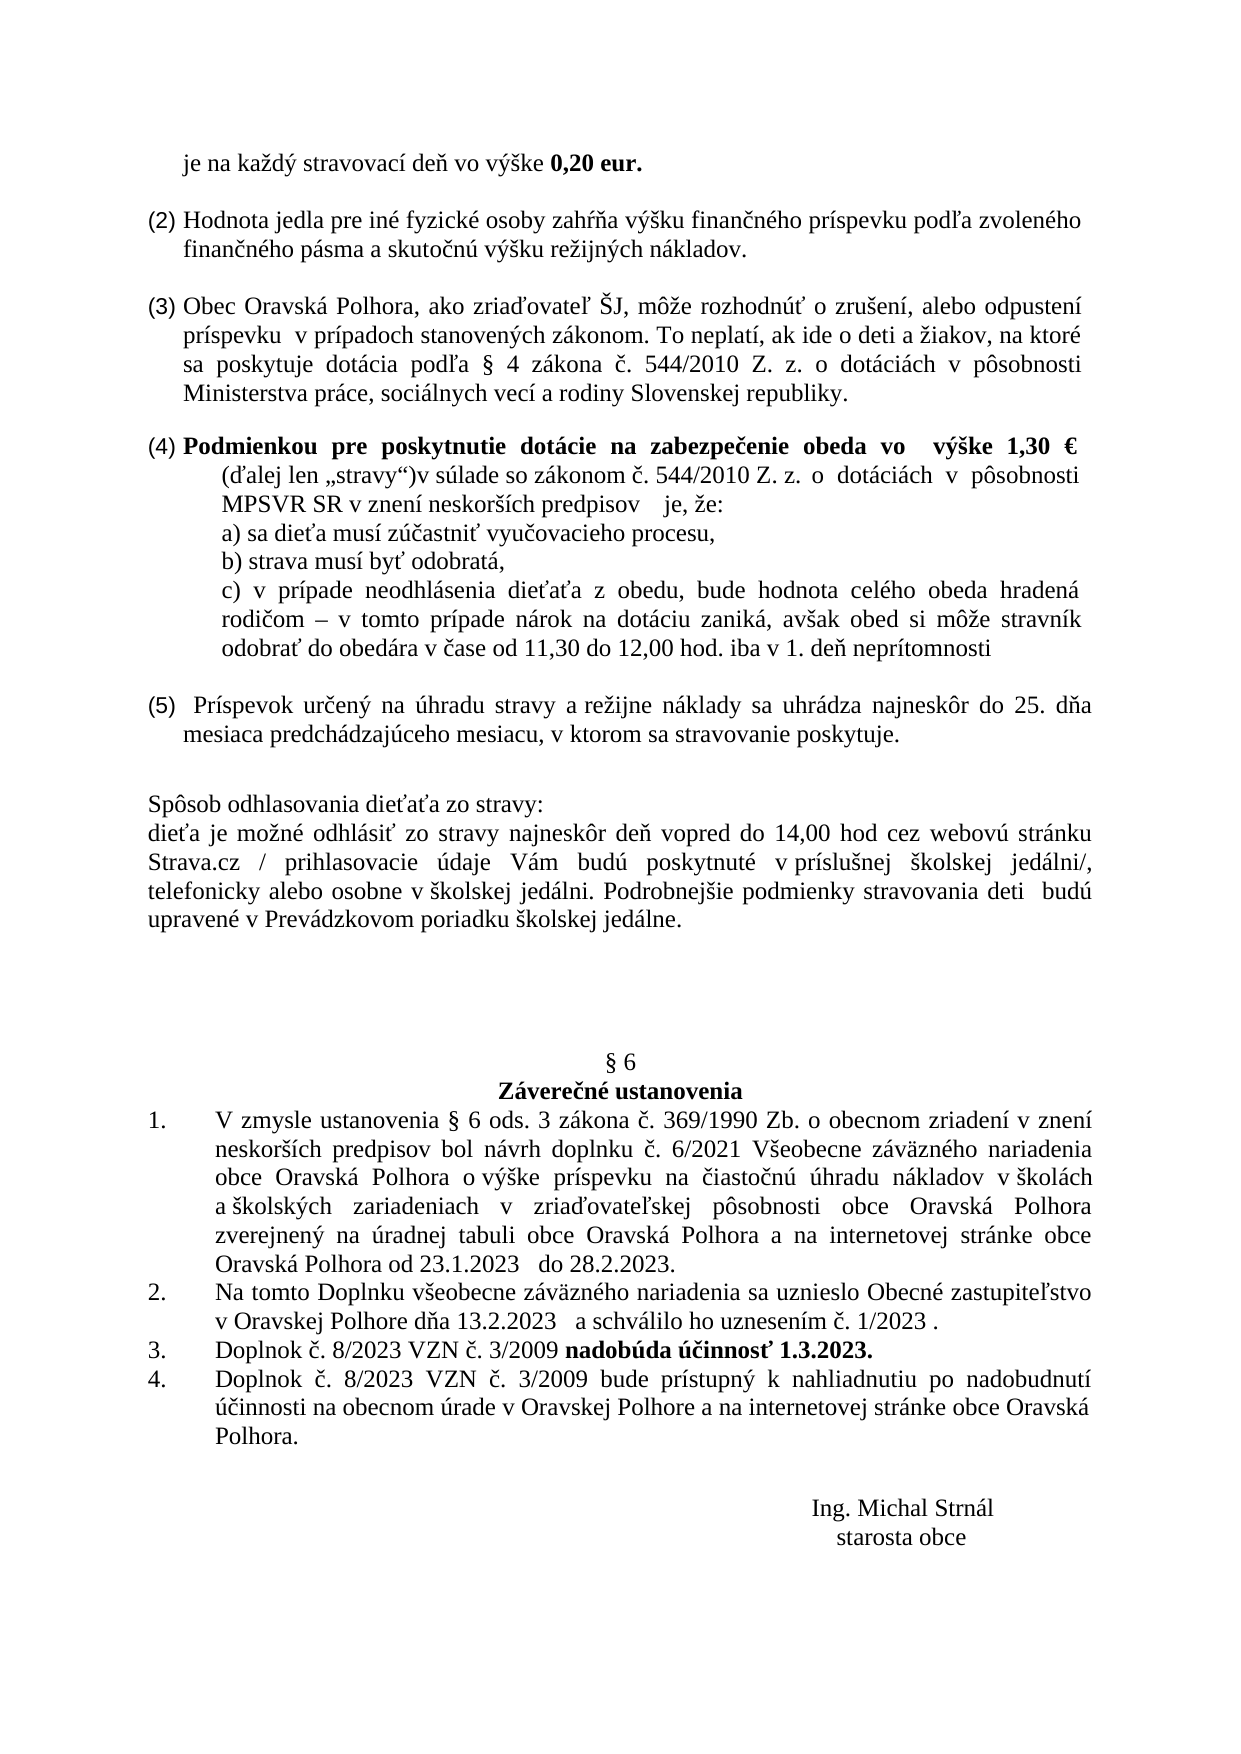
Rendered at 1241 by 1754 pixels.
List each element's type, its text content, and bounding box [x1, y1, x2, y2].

list V zmysle ustanovenia § 6 ods. 3 zákona č. 369/1990 Zb. o obecnom zriadení v znení neskorších predpisov bol návrh doplnku č. 6/2021 Všeobecne záväzného nariadenia obce Oravská Polhora o výške príspevku na čiastočnú úhradu nákladov v školách a školských zariadeniach v zriaďovateľskej pôsobnosti obce Oravská Polhora zverejnený na úradnej tabuli obce Oravská Polhora a na internetovej stránke obce Oravská Polhora od 23.1.2023 do 28.2.2023. [148, 1105, 1093, 1277]
list Podmienkou pre poskytnutie dotácie na zabezpečenie obeda vo výške 1,30 € (ďalej len „stravy“)v súlade so zákonom č. 544/2010 Z. z. o dotáciách v pôsobnosti MPSVR SR v znení neskorších predpisov je, že: [148, 431, 1093, 518]
list Doplnok č. 8/2023 VZN č. 3/2009 bude prístupný k nahliadnutiu po nadobudnutí účinnosti na obecnom úrade v Oravskej Polhore a na internetovej stránke obce Oravská [148, 1364, 1093, 1421]
text Ing. Michal Strnál [148, 1493, 1093, 1522]
text Polhora. [215, 1421, 1093, 1450]
text dieťa je možné odhlásiť zo stravy najneskôr deň vopred do 14,00 hod cez webovú stránku Strava.cz / prihlasovacie údaje Vám budú poskytnuté v príslušnej školskej jedálni/, telefonicky alebo osobne v školskej jedálni. Podrobnejšie podmienky stravovania deti budú upravené v Prevádzkovom poriadku školskej jedálne. [148, 818, 1093, 933]
list Na tomto Doplnku všeobecne záväzného nariadenia sa uznieslo Obecné zastupiteľstvo v Oravskej Polhore dňa 13.2.2023 a schválilo ho uznesením č. 1/2023 . [148, 1277, 1093, 1335]
list Hodnota jedla pre iné fyzické osoby zahŕňa výšku finančného príspevku podľa zvoleného finančného pásma a skutočnú výšku režijných nákladov. [148, 205, 1083, 263]
text starosta obce [148, 1522, 1093, 1551]
list Príspevok určený na úhradu stravy a režijne náklady sa uhrádza najneskôr do 25. dňa mesiaca predchádzajúceho mesiacu, v ktorom sa stravovanie poskytuje. [148, 690, 1093, 748]
list Obec Oravská Polhora, ako zriaďovateľ ŠJ, môže rozhodnúť o zrušení, alebo odpustení príspevku v prípadoch stanovených zákonom. To neplatí, ak ide o deti a žiakov, na ktoré sa poskytuje dotácia podľa § 4 zákona č. 544/2010 Z. z. o dotáciách v pôsobnosti Ministerstva práce, sociálnych vecí a rodiny Slovenskej republiky. [148, 291, 1083, 406]
text § 6 [148, 1047, 1093, 1076]
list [148, 148, 1083, 176]
text b) strava musí byť odobratá, [183, 546, 1093, 575]
list Doplnok č. 8/2023 VZN č. 3/2009 nadobúda účinnosť 1.3.2023. [148, 1335, 1093, 1364]
text Záverečné ustanovenia [148, 1076, 1093, 1105]
text Spôsob odhlasovania dieťaťa zo stravy: [148, 789, 1093, 818]
text a) sa dieťa musí zúčastniť vyučovacieho procesu, [183, 518, 1093, 546]
text c) v prípade neodhlásenia dieťaťa z obedu, bude hodnota celého obeda hradená rodičom – v tomto prípade nárok na dotáciu zaniká, avšak obed si môže stravník odobrať do obedára v čase od 11,30 do 12,00 hod. iba v 1. deň neprítomnosti [183, 575, 1093, 661]
